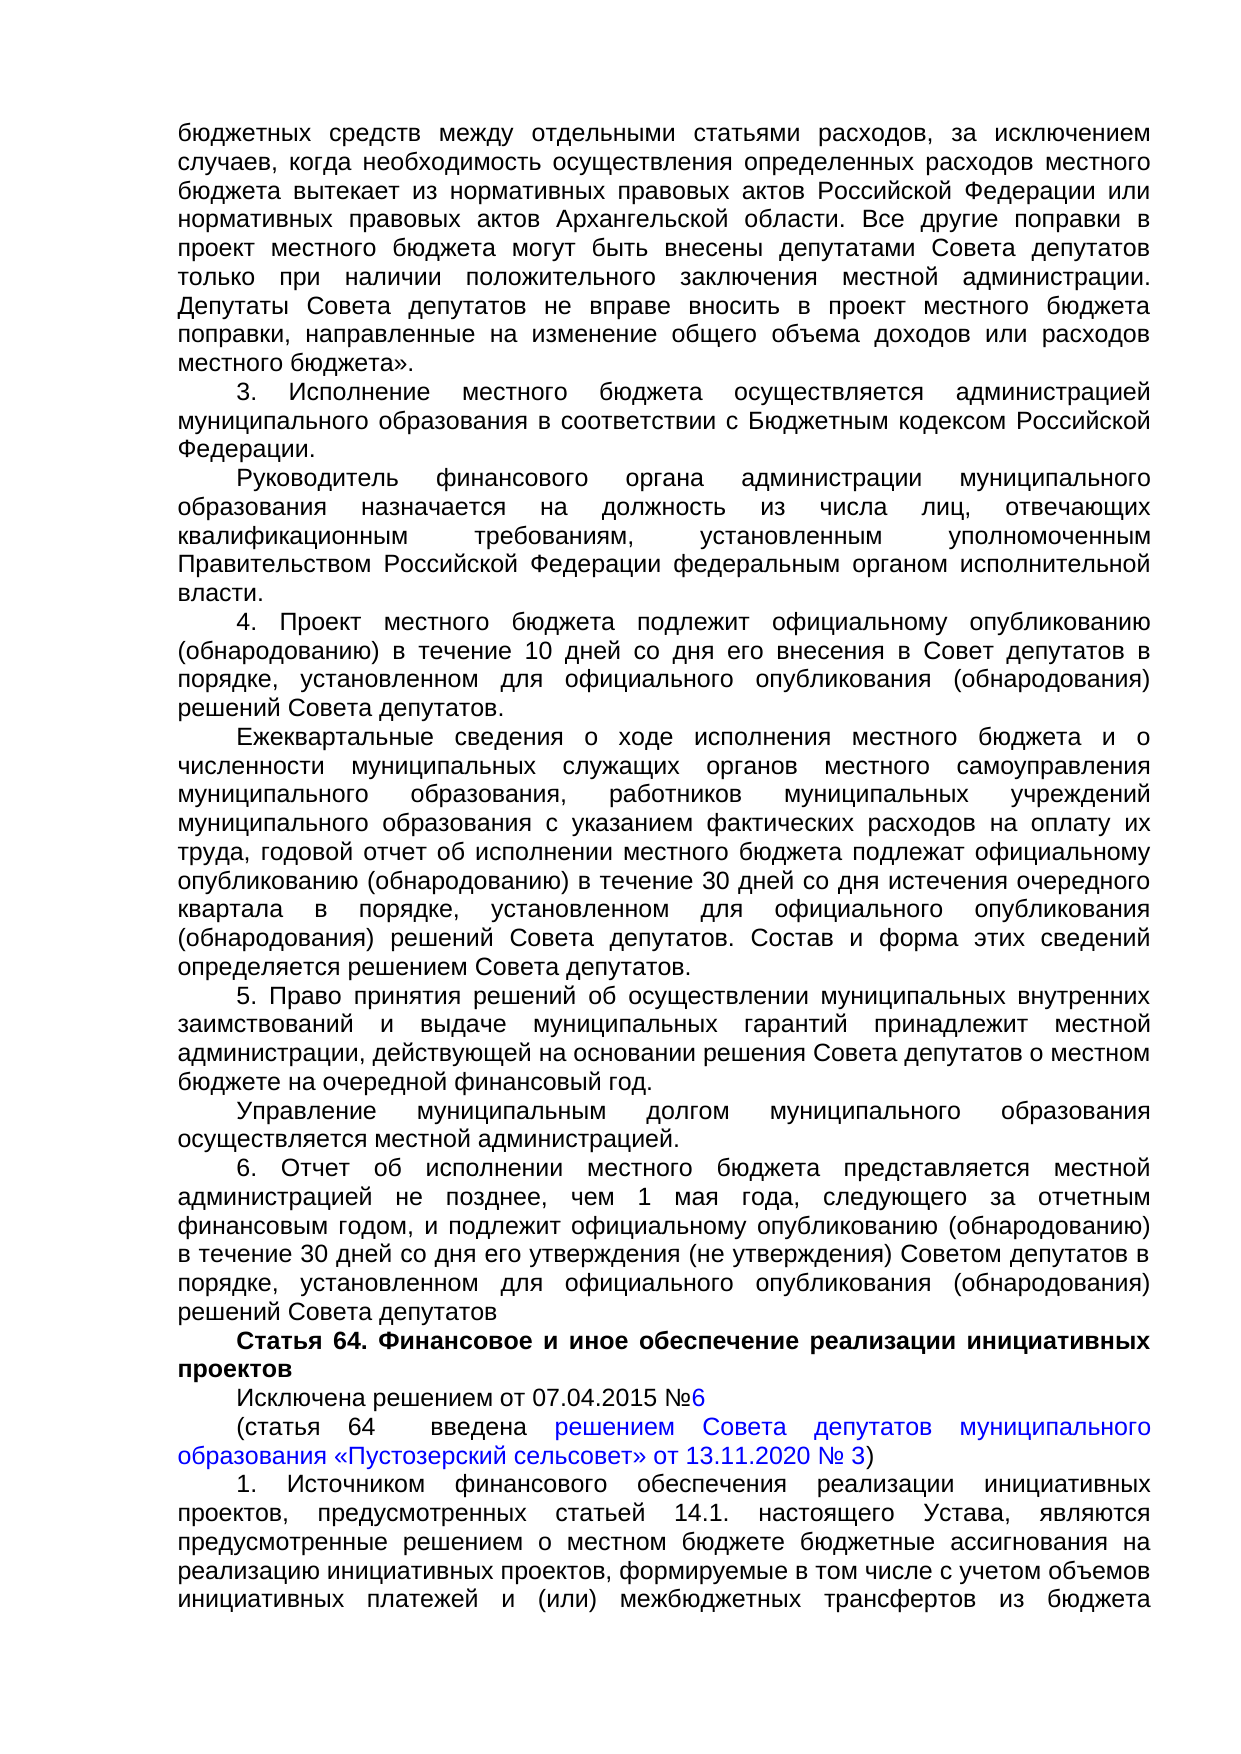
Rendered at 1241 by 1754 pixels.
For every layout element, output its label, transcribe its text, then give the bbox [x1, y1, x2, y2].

text 5. Право принятия решений об осуществлении муниципальных внутренних заимствований и выдаче муниципальных гарантий принадлежит местной администрации, действующей на основании решения Совета депутатов о местном бюджете на очередной финансовый год. [177, 981, 1152, 1096]
text Исключена решением от 07.04.2015 №6 [177, 1383, 1152, 1412]
text Ежеквартальные сведения о ходе исполнения местного бюджета и о численности муниципальных служащих органов местного самоуправления муниципального образования, работников муниципальных учреждений муниципального образования с указанием фактических расходов на оплату их труда, годовой отчет об исполнении местного бюджета подлежат официальному опубликованию (обнародованию) в течение 30 дней со дня истечения очередного квартала в порядке, установленном для официального опубликования (обнародования) решений Совета депутатов. Состав и форма этих сведений определяется решением Совета депутатов. [177, 722, 1152, 981]
text Статья 64. Финансовое и иное обеспечение реализации инициативных проектов [177, 1326, 1152, 1383]
text Управление муниципальным долгом муниципального образования осуществляется местной администрацией. [177, 1096, 1152, 1153]
text (статья 64 введена решением Совета депутатов муниципального образования «Пустозерский сельсовет» от 13.11.2020 № 3) [177, 1412, 1152, 1469]
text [177, 1469, 1152, 1613]
text Руководитель финансового органа администрации муниципального образования назначается на должность из числа лиц, отвечающих квалификационным требованиям, установленным уполномоченным Правительством Российской Федерации федеральным органом исполнительной власти. [177, 463, 1152, 607]
text 6. Отчет об исполнении местного бюджета представляется местной администрацией не позднее, чем 1 мая года, следующего за отчетным финансовым годом, и подлежит официальному опубликованию (обнародованию) в течение 30 дней со дня его утверждения (не утверждения) Советом депутатов в порядке, установленном для официального опубликования (обнародования) решений Совета депутатов [177, 1153, 1152, 1326]
text 4. Проект местного бюджета подлежит официальному опубликованию (обнародованию) в течение 10 дней со дня его внесения в Совет депутатов в порядке, установленном для официального опубликования (обнародования) решений Совета депутатов. [177, 607, 1152, 722]
text 3. Исполнение местного бюджета осуществляется администрацией муниципального образования в соответствии с Бюджетным кодексом Российской Федерации. [177, 377, 1152, 463]
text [177, 118, 1152, 377]
